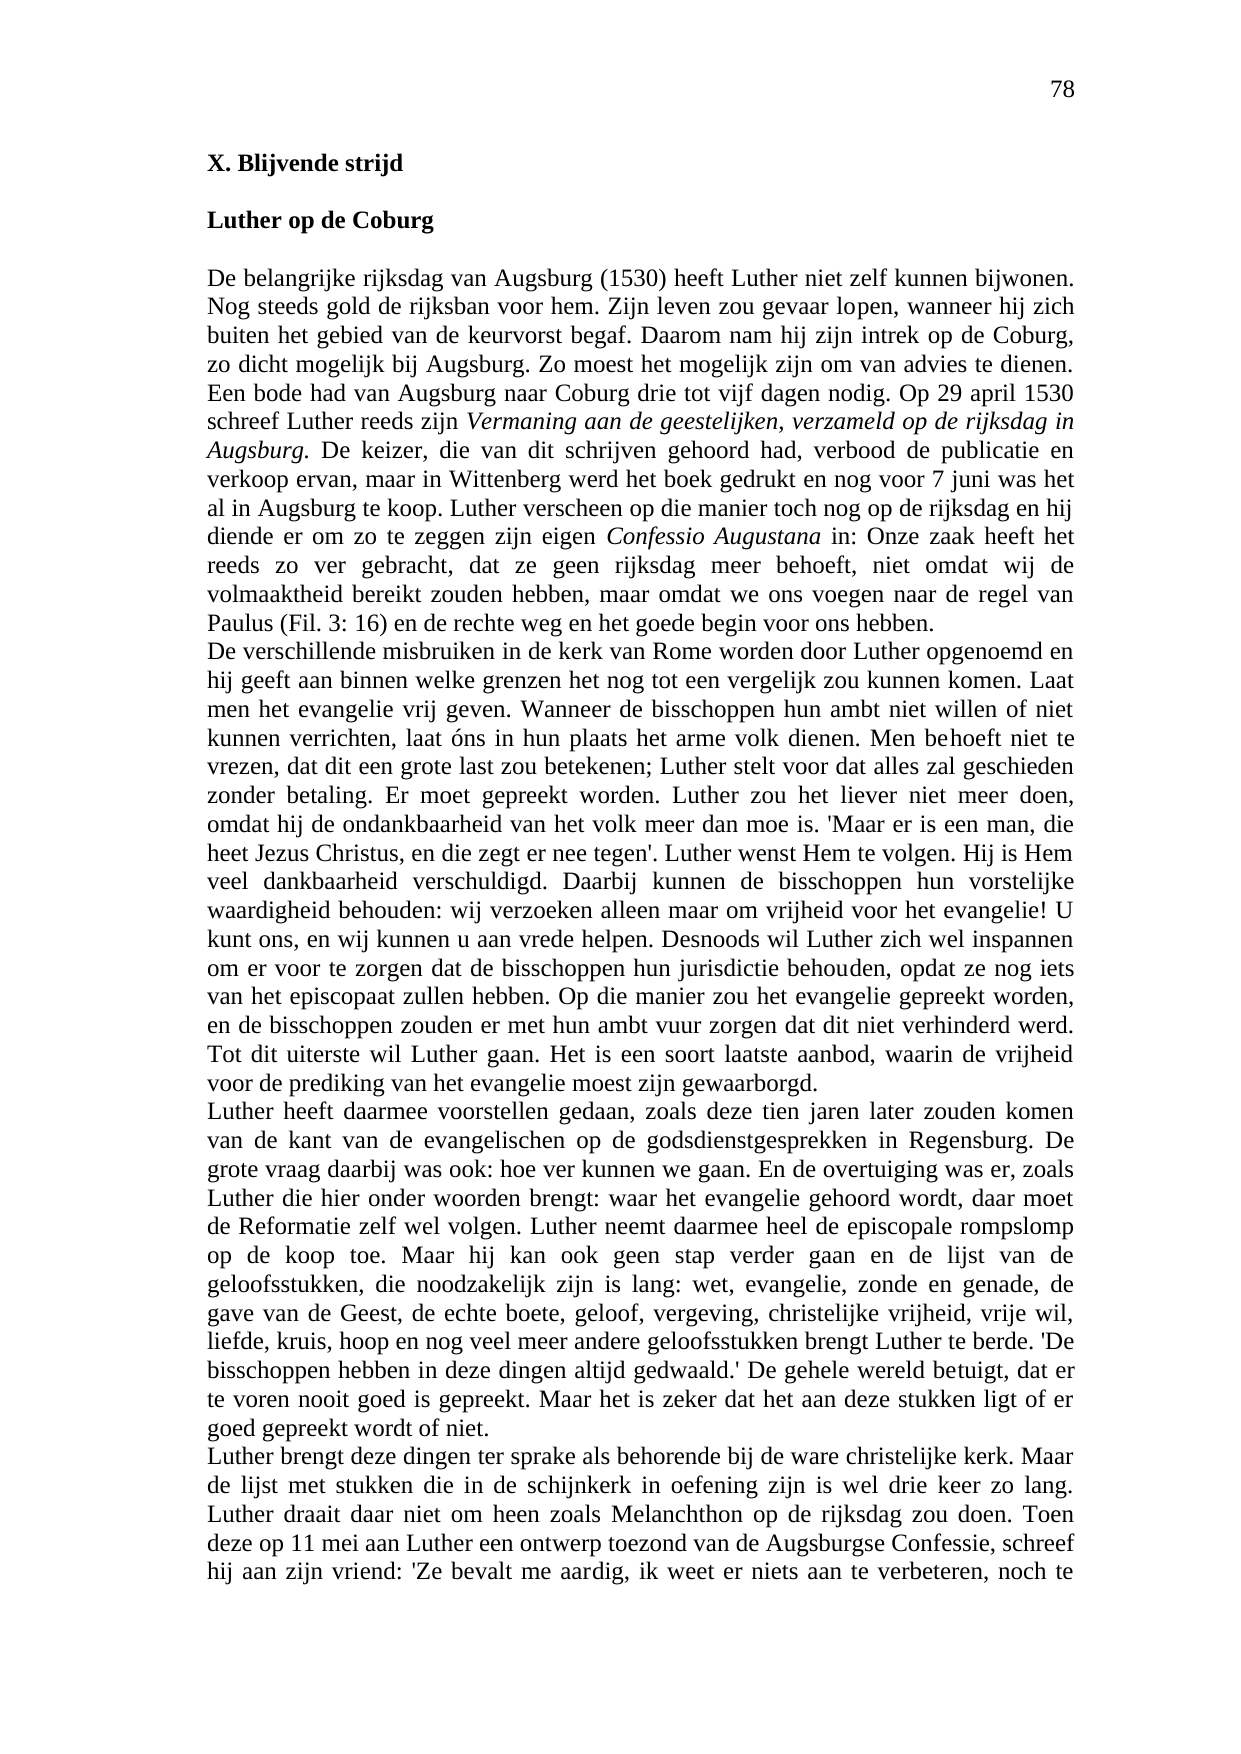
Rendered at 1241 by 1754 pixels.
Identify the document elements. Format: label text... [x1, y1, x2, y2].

text De belangrijke rijksdag van Augsburg (1530) heeft Luther niet zelf kunnen bijwonen. Nog steeds gold de rijksban voor hem. Zijn leven zou gevaar lopen, wanneer hij zich buiten het gebied van de keurvorst begaf. Daarom nam hij zijn intrek op de Coburg, zo dicht mogelijk bij Augsburg. Zo moest het mogelijk zijn om van advies te dienen. Een bode had van Augsburg naar Coburg drie tot vijf dagen nodig. Op 29 april 1530 schreef Luther reeds zijn Vermaning aan de geestelijken, verzameld op de rijksdag in Augsburg. De keizer, die van dit schrijven gehoord had, verbood de publicatie en verkoop ervan, maar in Wittenberg werd het boek gedrukt en nog voor 7 juni was het al in Augsburg te koop. Luther verscheen op die manier toch nog op de rijksdag en hij diende er om zo te zeggen zijn eigen Confessio Augustana in: Onze zaak heeft het reeds zo ver gebracht, dat ze geen rijksdag meer behoeft, niet omdat wij de volmaaktheid bereikt zouden hebben, maar omdat we ons voegen naar de regel van Paulus (Fil. 3: 16) en de rechte weg en het goede begin voor ons hebben. [207, 263, 1075, 636]
text X. Blijvende strijd [207, 148, 1075, 176]
text Luther heeft daarmee voorstellen gedaan, zoals deze tien jaren later zouden komen van de kant van de evangelischen op de godsdienstgesprekken in Regensburg. De grote vraag daarbij was ook: hoe ver kunnen we gaan. En de overtuiging was er, zoals Luther die hier onder woorden brengt: waar het evangelie gehoord wordt, daar moet de Reformatie zelf wel volgen. Luther neemt daarmee heel de episcopale rompslomp op de koop toe. Maar hij kan ook geen stap verder gaan en de lijst van de geloofsstukken, die noodzakelijk zijn is lang: wet, evangelie, zonde en genade, de gave van de Geest, de echte boete, geloof, vergeving, christelijke vrijheid, vrije wil, liefde, kruis, hoop en nog veel meer andere geloofsstukken brengt Luther te berde. 'De bisschoppen hebben in deze dingen altijd gedwaald.' De gehele wereld betuigt, dat er te voren nooit goed is gepreekt. Maar het is zeker dat het aan deze stukken ligt of er goed gepreekt wordt of niet. [207, 1096, 1075, 1441]
text Luther op de Coburg [207, 205, 1075, 234]
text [207, 1441, 1075, 1585]
text De verschillende misbruiken in de kerk van Rome worden door Luther opgenoemd en hij geeft aan binnen welke grenzen het nog tot een vergelijk zou kunnen komen. Laat men het evangelie vrij geven. Wanneer de bisschoppen hun ambt niet willen of niet kunnen verrichten, laat óns in hun plaats het arme volk dienen. Men behoeft niet te vrezen, dat dit een grote last zou betekenen; Luther stelt voor dat alles zal geschieden zonder betaling. Er moet gepreekt worden. Luther zou het liever niet meer doen, omdat hij de ondankbaarheid van het volk meer dan moe is. 'Maar er is een man, die heet Jezus Christus, en die zegt er nee tegen'. Luther wenst Hem te volgen. Hij is Hem veel dankbaarheid verschuldigd. Daarbij kunnen de bisschoppen hun vorstelijke waardigheid behouden: wij verzoeken alleen maar om vrijheid voor het evangelie! U kunt ons, en wij kunnen u aan vrede helpen. Desnoods wil Luther zich wel inspannen om er voor te zorgen dat de bisschoppen hun jurisdictie behouden, opdat ze nog iets van het episcopaat zullen hebben. Op die manier zou het evangelie gepreekt worden, en de bisschoppen zouden er met hun ambt vuur zorgen dat dit niet verhinderd werd. Tot dit uiterste wil Luther gaan. Het is een soort laatste aanbod, waarin de vrijheid voor de prediking van het evangelie moest zijn gewaarborgd. [207, 636, 1075, 1096]
